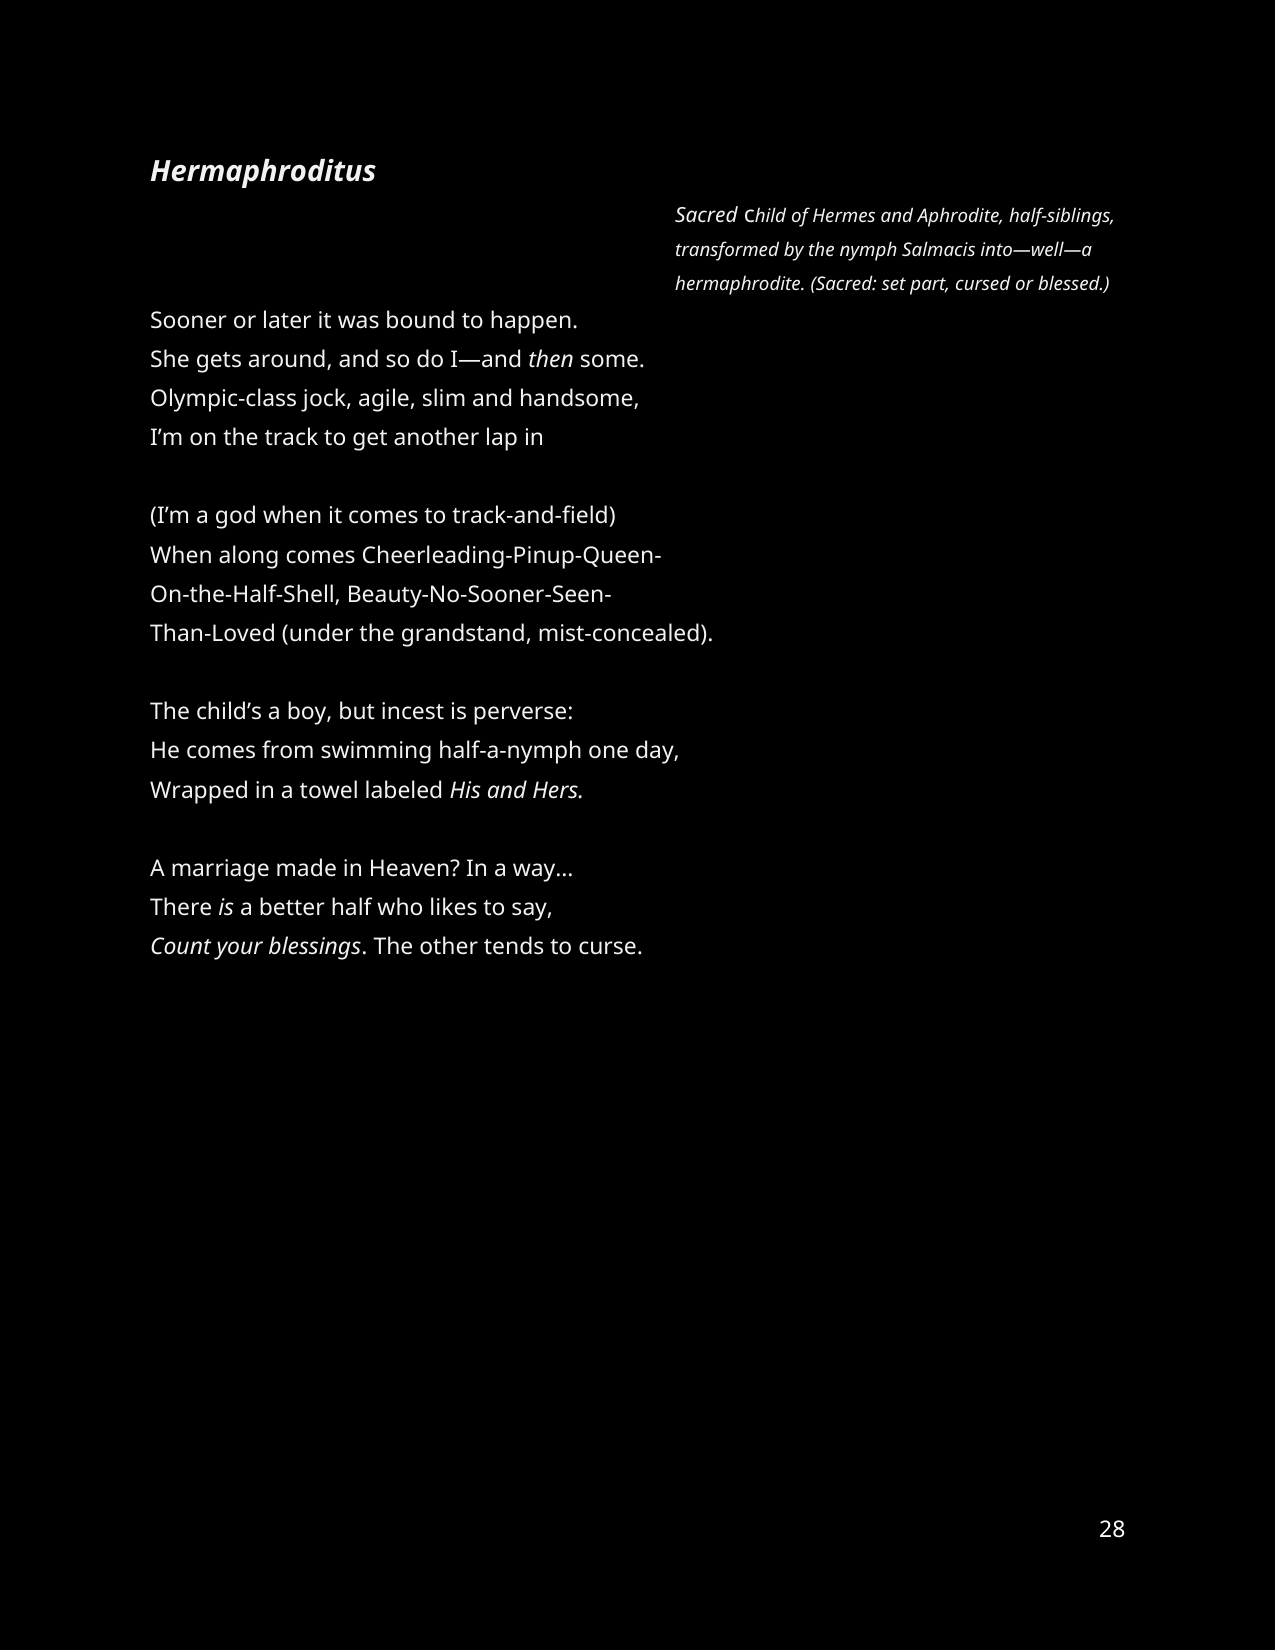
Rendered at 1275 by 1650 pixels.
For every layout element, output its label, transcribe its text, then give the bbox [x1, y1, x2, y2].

text Count your blessings. The other tends to curse. [150, 930, 1125, 962]
text The child’s a boy, but incest is perverse: [150, 695, 1125, 727]
text Sooner or later it was bound to happen. [150, 304, 1125, 335]
text Sacred child of Hermes and Aphrodite, half-siblings, [150, 198, 1125, 229]
text He comes from swimming half-a-nymph one day, [150, 734, 1125, 766]
text There is a better half who likes to say, [150, 891, 1125, 922]
text She gets around, and so do I—and then some. [150, 343, 1125, 374]
text A marriage made in Heaven? In a way… [150, 852, 1125, 883]
text Olympic-class jock, agile, slim and handsome, [150, 382, 1125, 413]
text hermaphrodite. (Sacred: set part, cursed or blessed.) [150, 270, 1125, 296]
text transformed by the nymph Salmacis into—well—a [525, 237, 1125, 262]
text Than-Loved (under the grandstand, mist-concealed). [150, 617, 1125, 648]
text I’m on the track to get another lap in [150, 421, 1125, 452]
text Hermaphroditus [150, 150, 1125, 190]
text When along comes Cheerleading-Pinup-Queen- [150, 539, 1125, 570]
text On-the-Half-Shell, Beauty-No-Sooner-Seen- [150, 578, 1125, 609]
text (I’m a god when it comes to track-and-field) [150, 499, 1125, 531]
text Wrapped in a towel labeled His and Hers. [150, 774, 1125, 805]
